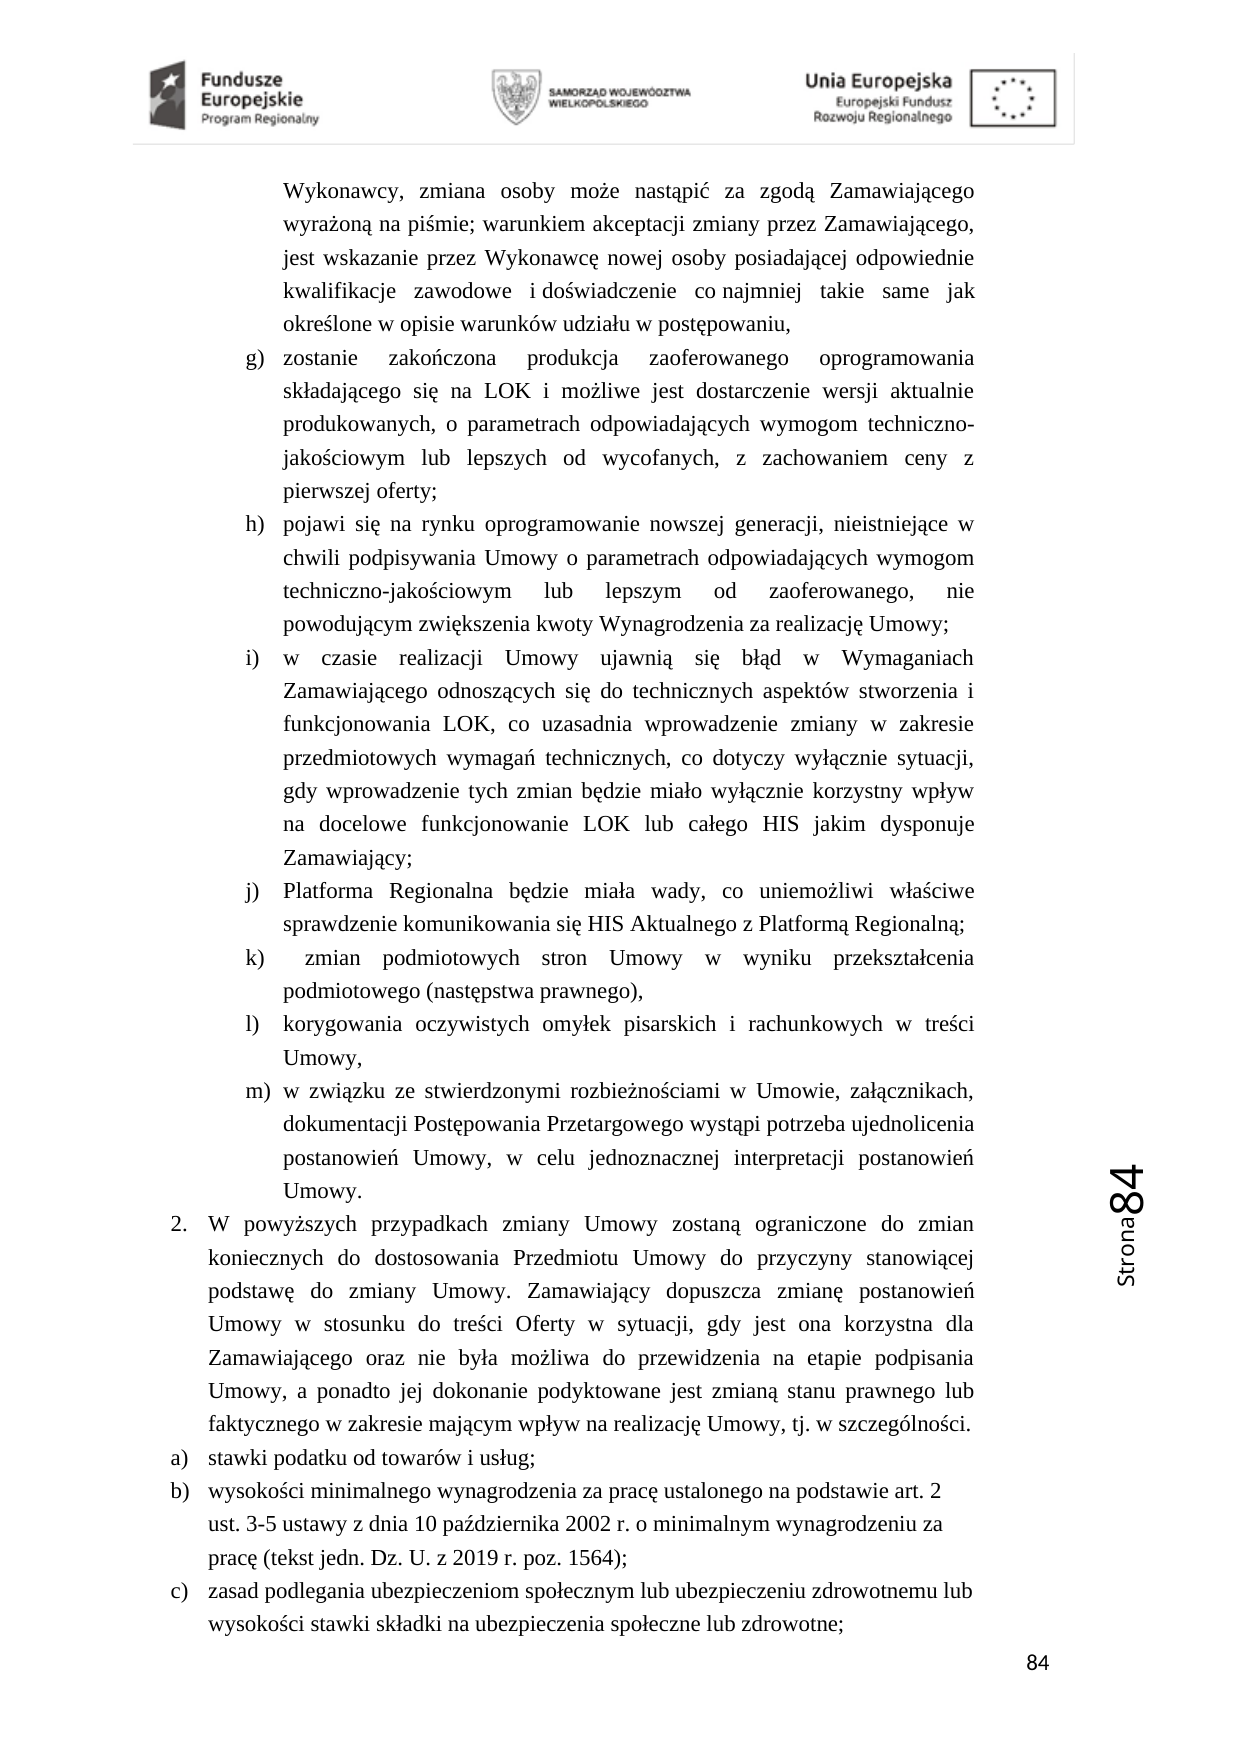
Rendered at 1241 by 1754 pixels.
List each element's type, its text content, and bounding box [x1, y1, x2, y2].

list zasad podlegania ubezpieczeniom społecznym lub ubezpieczeniu zdrowotnemu lub wysokości stawki składki na ubezpieczenia społeczne lub zdrowotne; [170, 1570, 975, 1637]
picture [132, 53, 1075, 146]
list W powyższych przypadkach zmiany Umowy zostaną ograniczone do zmian koniecznych do dostosowania Przedmiotu Umowy do przyczyny stanowiącej podstawę do zmiany Umowy. Zamawiający dopuszcza zmianę postanowień Umowy w stosunku do treści Oferty w sytuacji, gdy jest ona korzystna dla Zamawiającego oraz nie była możliwa do przewidzenia na etapie podpisania Umowy, a ponadto jej dokonanie podyktowane jest zmianą stanu prawnego lub faktycznego w zakresie mającym wpływ na realizację Umowy, tj. w szczególności. [170, 1203, 975, 1437]
list stawki podatku od towarów i usług; [170, 1437, 975, 1470]
list zostanie zakończona produkcja zaoferowanego oprogramowania składającego się na LOK i możliwe jest dostarczenie wersji aktualnie produkowanych, o parametrach odpowiadających wymogom techniczno-jakościowym lub lepszych od wycofanych, z zachowaniem ceny z pierwszej oferty; [245, 337, 975, 503]
list zmian podmiotowych stron Umowy w wyniku przekształcenia podmiotowego (następstwa prawnego), [245, 937, 975, 1003]
list w związku ze stwierdzonymi rozbieżnościami w Umowie, załącznikach, dokumentacji Postępowania Przetargowego wystąpi potrzeba ujednolicenia postanowień Umowy, w celu jednoznacznej interpretacji postanowień Umowy. [245, 1070, 975, 1203]
list Platforma Regionalna będzie miała wady, co uniemożliwi właściwe sprawdzenie komunikowania się HIS Aktualnego z Platformą Regionalną; [245, 870, 975, 937]
list pojawi się na rynku oprogramowanie nowszej generacji, nieistniejące w chwili podpisywania Umowy o parametrach odpowiadających wymogom techniczno-jakościowym lub lepszym od zaoferowanego, nie powodującym zwiększenia kwoty Wynagrodzenia za realizację Umowy; [245, 503, 975, 637]
list w czasie realizacji Umowy ujawnią się błąd w Wymaganiach Zamawiającego odnoszących się do technicznych aspektów stworzenia i funkcjonowania LOK, co uzasadnia wprowadzenie zmiany w zakresie przedmiotowych wymagań technicznych, co dotyczy wyłącznie sytuacji, gdy wprowadzenie tych zmian będzie miało wyłącznie korzystny wpływ na docelowe funkcjonowanie LOK lub całego HIS jakim dysponuje Zamawiający; [245, 637, 975, 870]
list korygowania oczywistych omyłek pisarskich i rachunkowych w treści Umowy, [245, 1003, 975, 1070]
list wysokości minimalnego wynagrodzenia za pracę ustalonego na podstawie art. 2 ust. 3-5 ustawy z dnia 10 października 2002 r. o minimalnym wynagrodzeniu za pracę (tekst jedn. Dz. U. z 2019 r. poz. 1564); [170, 1470, 975, 1570]
